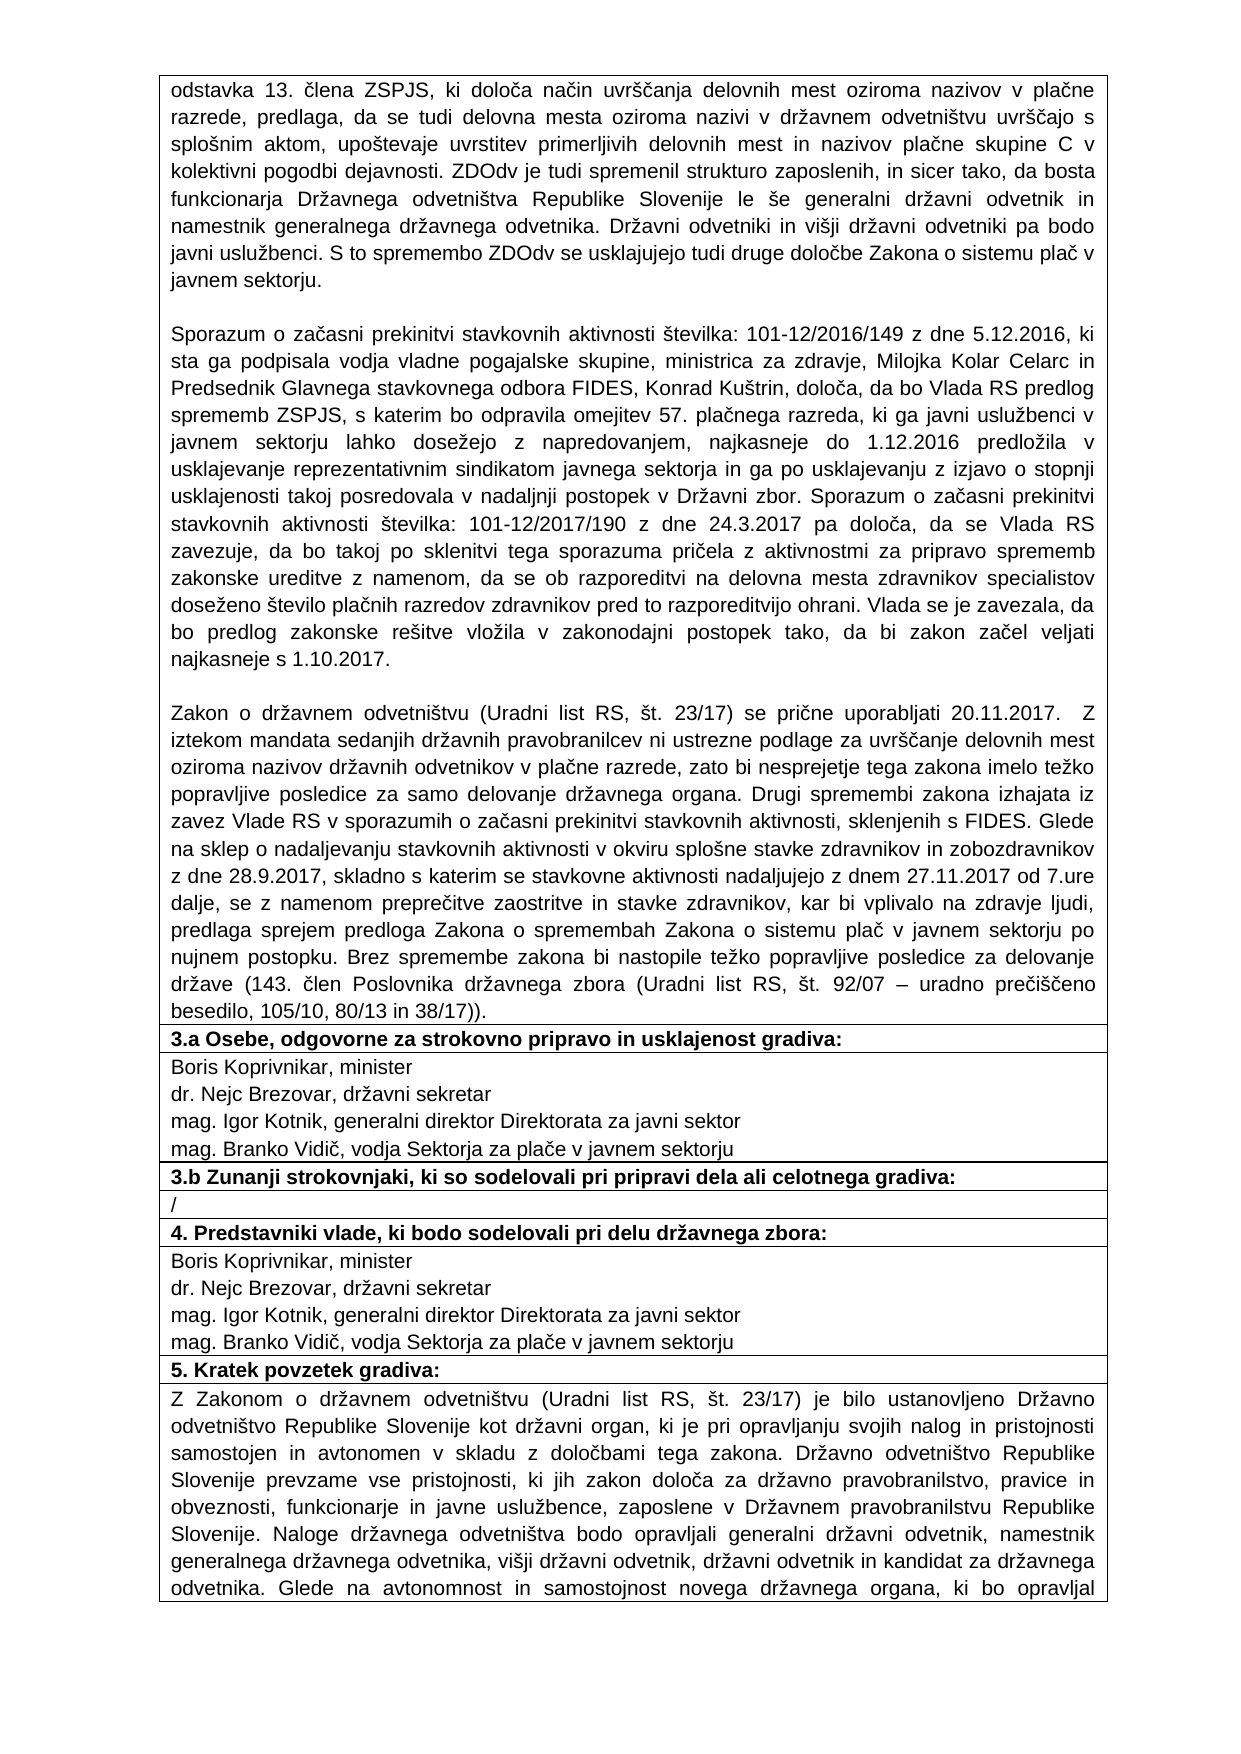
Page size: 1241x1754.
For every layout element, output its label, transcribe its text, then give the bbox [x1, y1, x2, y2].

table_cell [160, 76, 1107, 1024]
table_cell 5. Kratek povzetek gradiva: [160, 1356, 1107, 1383]
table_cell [160, 1384, 1107, 1601]
table_cell 4. Predstavniki vlade, ki bodo sodelovali pri delu državnega zbora: [160, 1219, 1107, 1246]
table_cell / [160, 1191, 1107, 1218]
table_cell 3.b Zunanji strokovnjaki, ki so sodelovali pri pripravi dela ali celotnega gradiva: [160, 1163, 1107, 1189]
table_cell Boris Koprivnikar, minister dr. Nejc Brezovar, državni sekretar mag. Igor Kotnik, generalni direktor Direktorata za javni sektor mag. Branko Vidič, vodja Sektorja za plače v javnem sektorju [160, 1053, 1107, 1161]
table_cell Boris Koprivnikar, minister dr. Nejc Brezovar, državni sekretar mag. Igor Kotnik, generalni direktor Direktorata za javni sektor mag. Branko Vidič, vodja Sektorja za plače v javnem sektorju [160, 1247, 1107, 1355]
table_cell 3.a Osebe, odgovorne za strokovno pripravo in usklajenost gradiva: [160, 1025, 1107, 1052]
